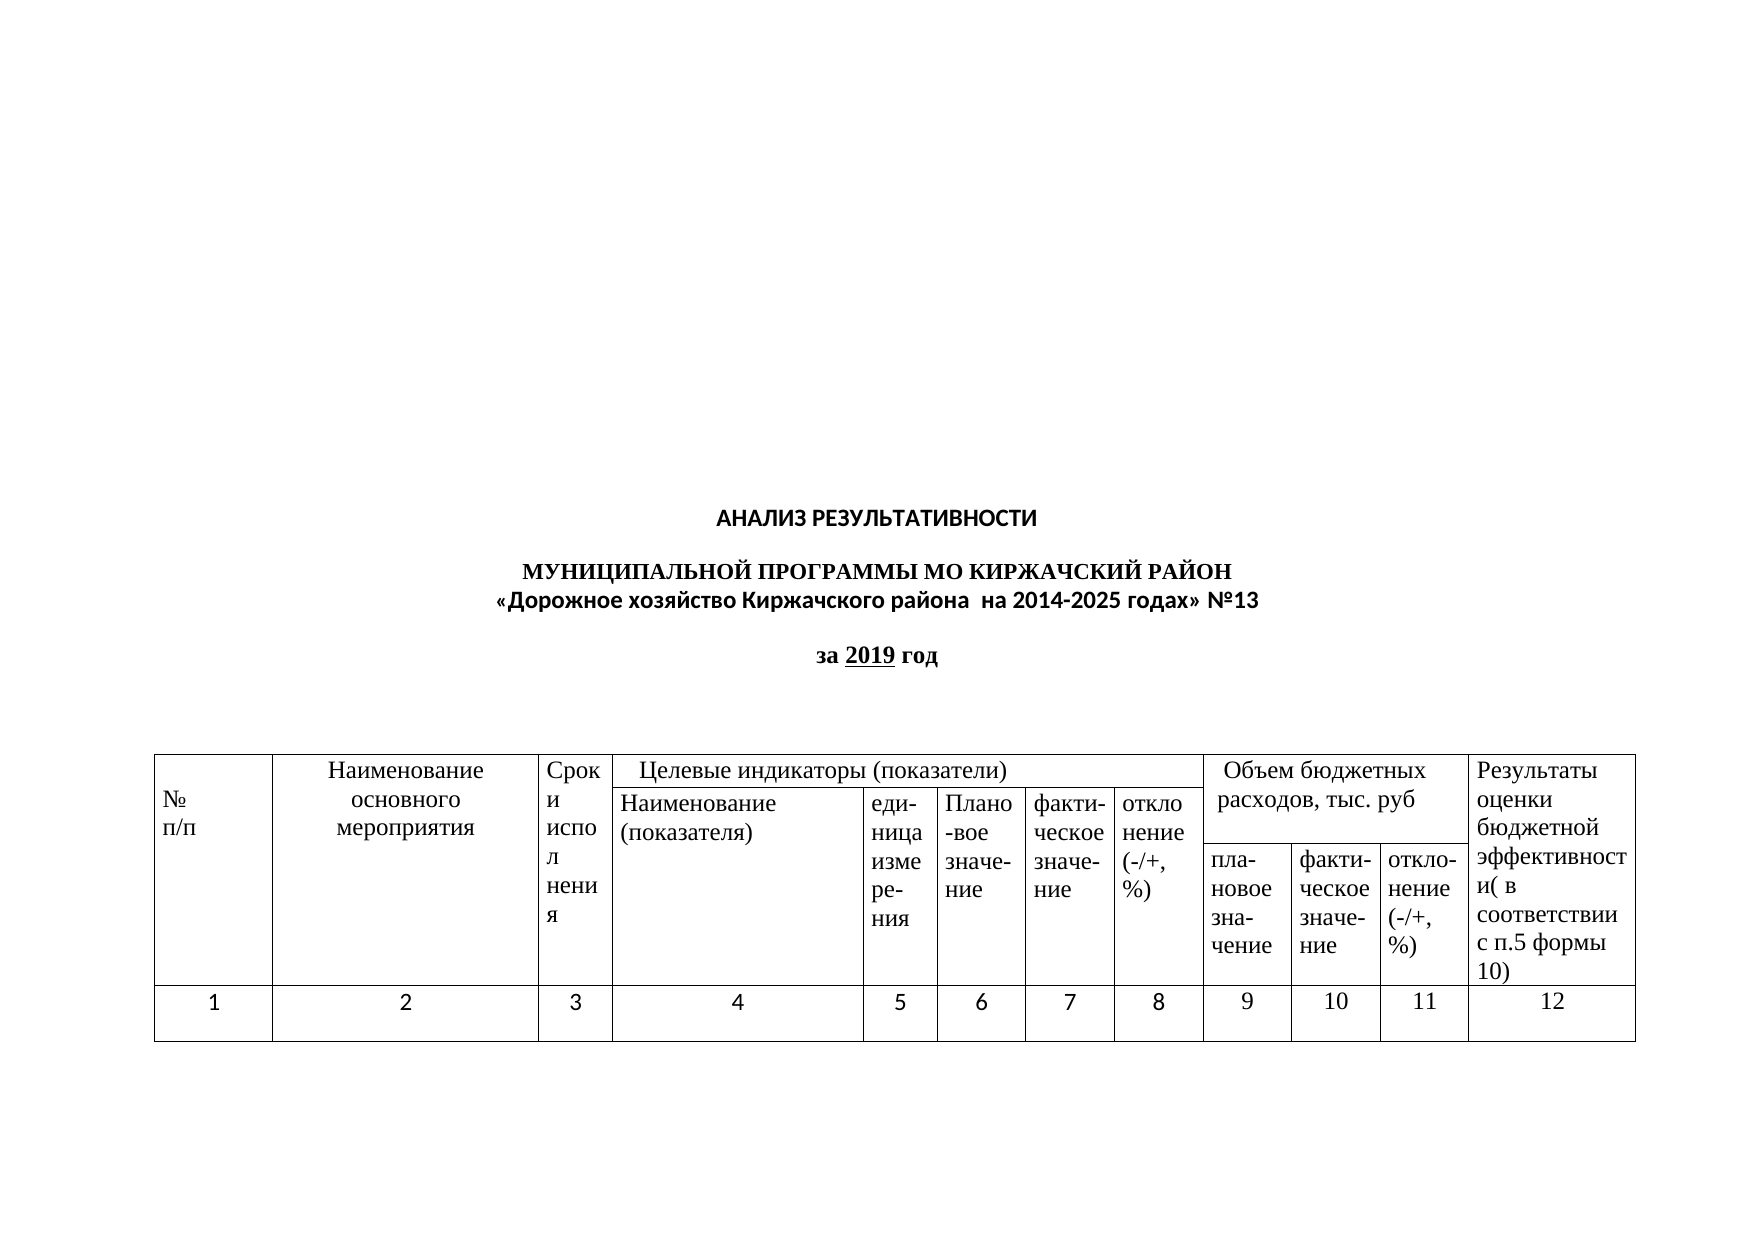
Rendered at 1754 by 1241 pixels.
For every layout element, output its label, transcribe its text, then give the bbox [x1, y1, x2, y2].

table_cell 6 [938, 986, 1025, 1041]
table_cell 7 [1026, 986, 1114, 1041]
table_cell 4 [613, 986, 863, 1041]
table_cell 1 [155, 986, 272, 1041]
table_cell 12 [1469, 986, 1635, 1041]
text за 2019 год [118, 641, 1636, 669]
table_cell факти- ческое значе- ние [1026, 788, 1114, 985]
table_cell 9 [1204, 986, 1291, 1041]
table_cell Плано-вое значе-ние [938, 788, 1025, 985]
table_cell откло нение (-/+, %) [1115, 788, 1203, 985]
table_cell 10 [1292, 986, 1380, 1041]
table_cell Наименование (показателя) [613, 788, 863, 985]
table_cell 5 [864, 986, 937, 1041]
title МУНИЦИПАЛЬНОЙ ПРОГРАММЫ МО КИРЖАЧСКИЙ РАЙОН [118, 558, 1636, 585]
table_cell факти- ческое значе- ние [1292, 844, 1380, 985]
table_header № п/п [155, 755, 272, 985]
text АНАЛИЗ РЕЗУЛЬТАТИВНОСТИ [118, 502, 1636, 533]
table_header Наименование основного мероприятия [273, 755, 538, 985]
table_cell откло- нение (-/+, %) [1381, 844, 1468, 985]
table_cell 2 [273, 986, 538, 1041]
table_cell 3 [539, 986, 612, 1041]
table_header Результаты оценки бюджетной эффективности( в соответствии с п.5 формы 10) [1469, 755, 1635, 985]
text «Дорожное хозяйство Киржачского района на 2014-2025 годах» №13 [118, 585, 1636, 615]
table_cell еди- ница изме ре-ния [864, 788, 937, 985]
table_header Сроки испол нения [539, 755, 612, 985]
table_header Целевые индикаторы (показатели) [613, 755, 1203, 787]
table_cell пла- новое зна- чение [1204, 844, 1291, 985]
table_cell 8 [1115, 986, 1203, 1041]
table_cell 11 [1381, 986, 1468, 1041]
table_header Объем бюджетных расходов, тыс. руб [1204, 755, 1468, 843]
